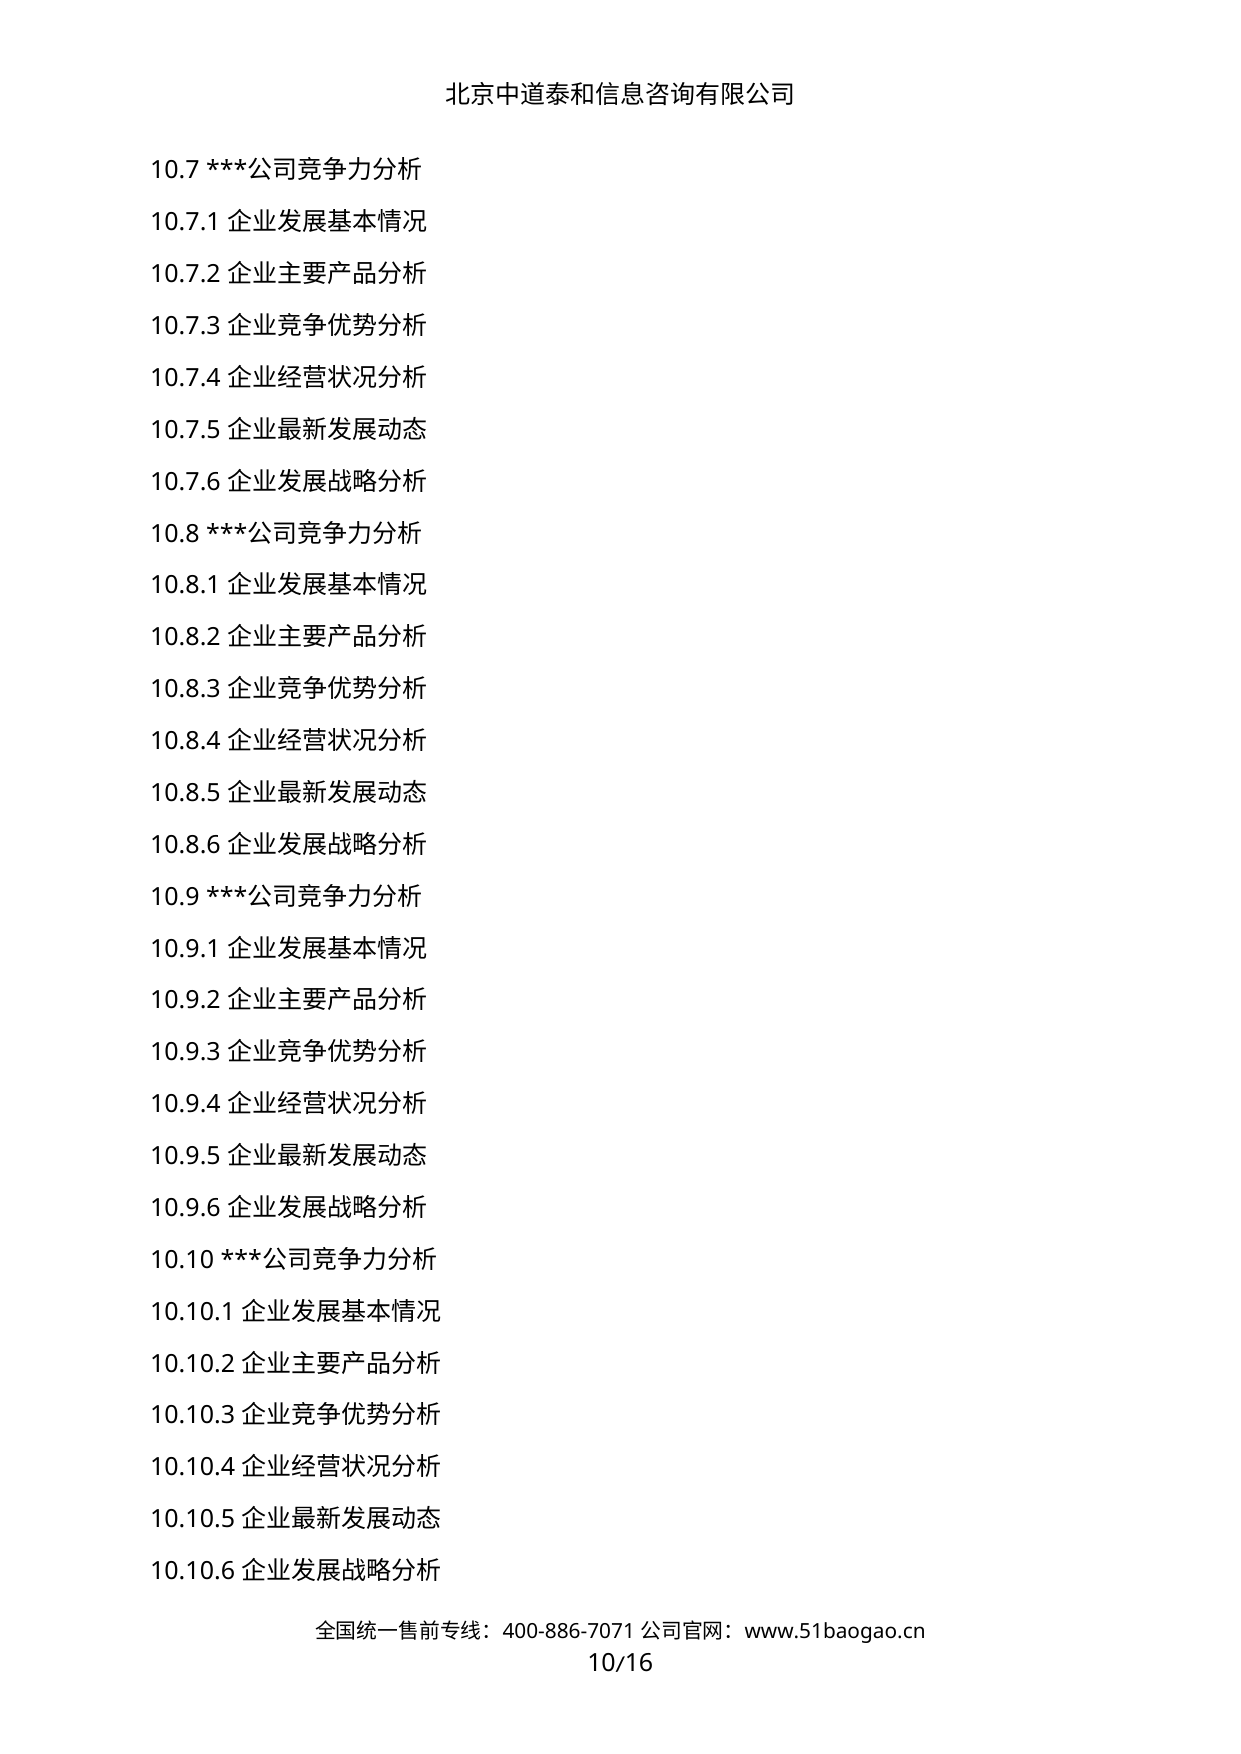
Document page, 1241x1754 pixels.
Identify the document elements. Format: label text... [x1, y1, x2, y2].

text 10.10.5 企业最新发展动态 [150, 1499, 1090, 1535]
text 10.10.2 企业主要产品分析 [150, 1343, 1090, 1379]
text 10.7.2 企业主要产品分析 [150, 254, 1090, 290]
text 10.9.6 企业发展战略分析 [150, 1187, 1090, 1224]
text 10.9.1 企业发展基本情况 [150, 928, 1090, 964]
text 10.9.4 企业经营状况分析 [150, 1084, 1090, 1120]
text 10.7.5 企业最新发展动态 [150, 409, 1090, 446]
text 10.8.1 企业发展基本情况 [150, 565, 1090, 601]
text 10.8.4 企业经营状况分析 [150, 721, 1090, 757]
text 10.7 ***公司竞争力分析 [150, 150, 1090, 186]
text 10.9.3 企业竞争优势分析 [150, 1032, 1090, 1068]
text 10.7.4 企业经营状况分析 [150, 357, 1090, 394]
text 10.8.6 企业发展战略分析 [150, 824, 1090, 861]
text 10.7.6 企业发展战略分析 [150, 461, 1090, 497]
text 10.10.3 企业竞争优势分析 [150, 1395, 1090, 1431]
text 10.10 ***公司竞争力分析 [150, 1239, 1090, 1276]
text 10.10.4 企业经营状况分析 [150, 1447, 1090, 1483]
text 10.8.5 企业最新发展动态 [150, 772, 1090, 809]
text 10.9.2 企业主要产品分析 [150, 980, 1090, 1016]
text 10.8.3 企业竞争优势分析 [150, 669, 1090, 705]
text 10.7.1 企业发展基本情况 [150, 202, 1090, 238]
text 10.10.1 企业发展基本情况 [150, 1291, 1090, 1327]
text 10.9 ***公司竞争力分析 [150, 876, 1090, 912]
text 10.8 ***公司竞争力分析 [150, 513, 1090, 549]
text 10.9.5 企业最新发展动态 [150, 1136, 1090, 1172]
text 10.10.6 企业发展战略分析 [150, 1551, 1090, 1587]
text 10.8.2 企业主要产品分析 [150, 617, 1090, 653]
text 10.7.3 企业竞争优势分析 [150, 306, 1090, 342]
